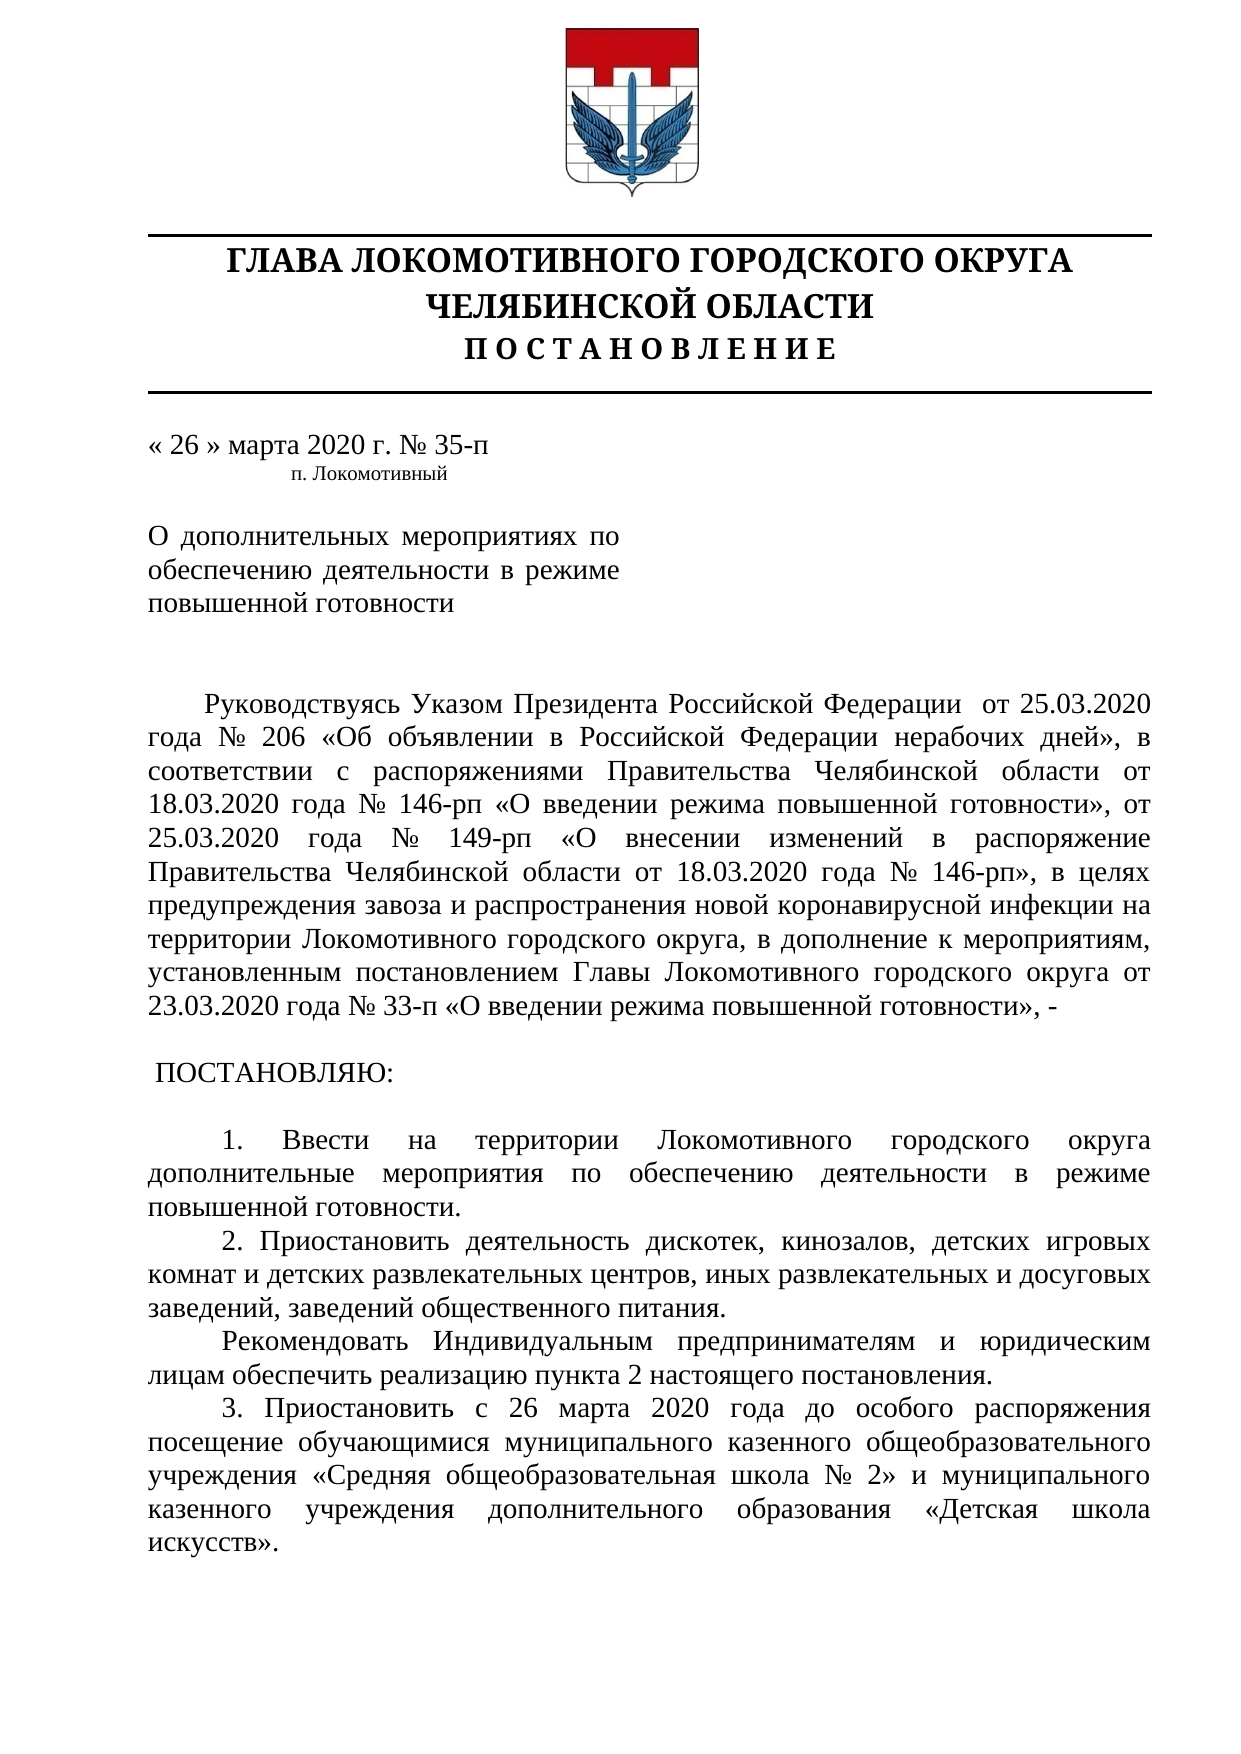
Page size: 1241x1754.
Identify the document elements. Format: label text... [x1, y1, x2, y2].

text Рекомендовать Индивидуальным предпринимателям и юридическим лицам обеспечить реализацию пункта 2 настоящего постановления. [148, 1323, 1152, 1390]
text 1. Ввести на территории Локомотивного городского округа дополнительные мероприятия по обеспечению деятельности в режиме повышенной готовности. [148, 1122, 1152, 1223]
text ЧЕЛЯБИНСКОЙ ОБЛАСТИ [148, 282, 1152, 328]
text ГЛАВА ЛОКОМОТИВНОГО ГОРОДСКОГО ОКРУГА [148, 237, 1152, 282]
text ПОСТАНОВЛЯЮ: [148, 1055, 1152, 1088]
text « 26 » марта 2020 г. № 35-п [148, 427, 591, 461]
text П О С Т А Н О В Л Е Н И Е [148, 328, 1152, 391]
text Руководствуясь Указом Президента Российской Федерации от 25.03.2020 года № 206 «Об объявлении в Российской Федерации нерабочих дней», в соответствии с распоряжениями Правительства Челябинской области от 18.03.2020 года № 146-рп «О введении режима повышенной готовности», от 25.03.2020 года № 149-рп «О внесении изменений в распоряжение Правительства Челябинской области от 18.03.2020 года № 146-рп», в целях предупреждения завоза и распространения новой коронавирусной инфекции на территории Локомотивного городского округа, в дополнение к мероприятиям, установленным постановлением Главы Локомотивного городского округа от 23.03.2020 года № 33-п «О введении режима повышенной готовности», - [148, 686, 1152, 1021]
text п. Локомотивный [148, 461, 591, 485]
text 2. Приостановить деятельность дискотек, кинозалов, детских игровых комнат и детских развлекательных центров, иных развлекательных и досуговых заведений, заведений общественного питания. [148, 1223, 1152, 1323]
text О дополнительных мероприятиях по обеспечению деятельности в режиме повышенной готовности [148, 518, 620, 619]
text 3. Приостановить с 26 марта 2020 года до особого распоряжения посещение обучающимися муниципального казенного общеобразовательного учреждения «Средняя общеобразовательная школа № 2» и муниципального казенного учреждения дополнительного образования «Детская школа искусств». [148, 1390, 1152, 1558]
picture [565, 28, 699, 197]
